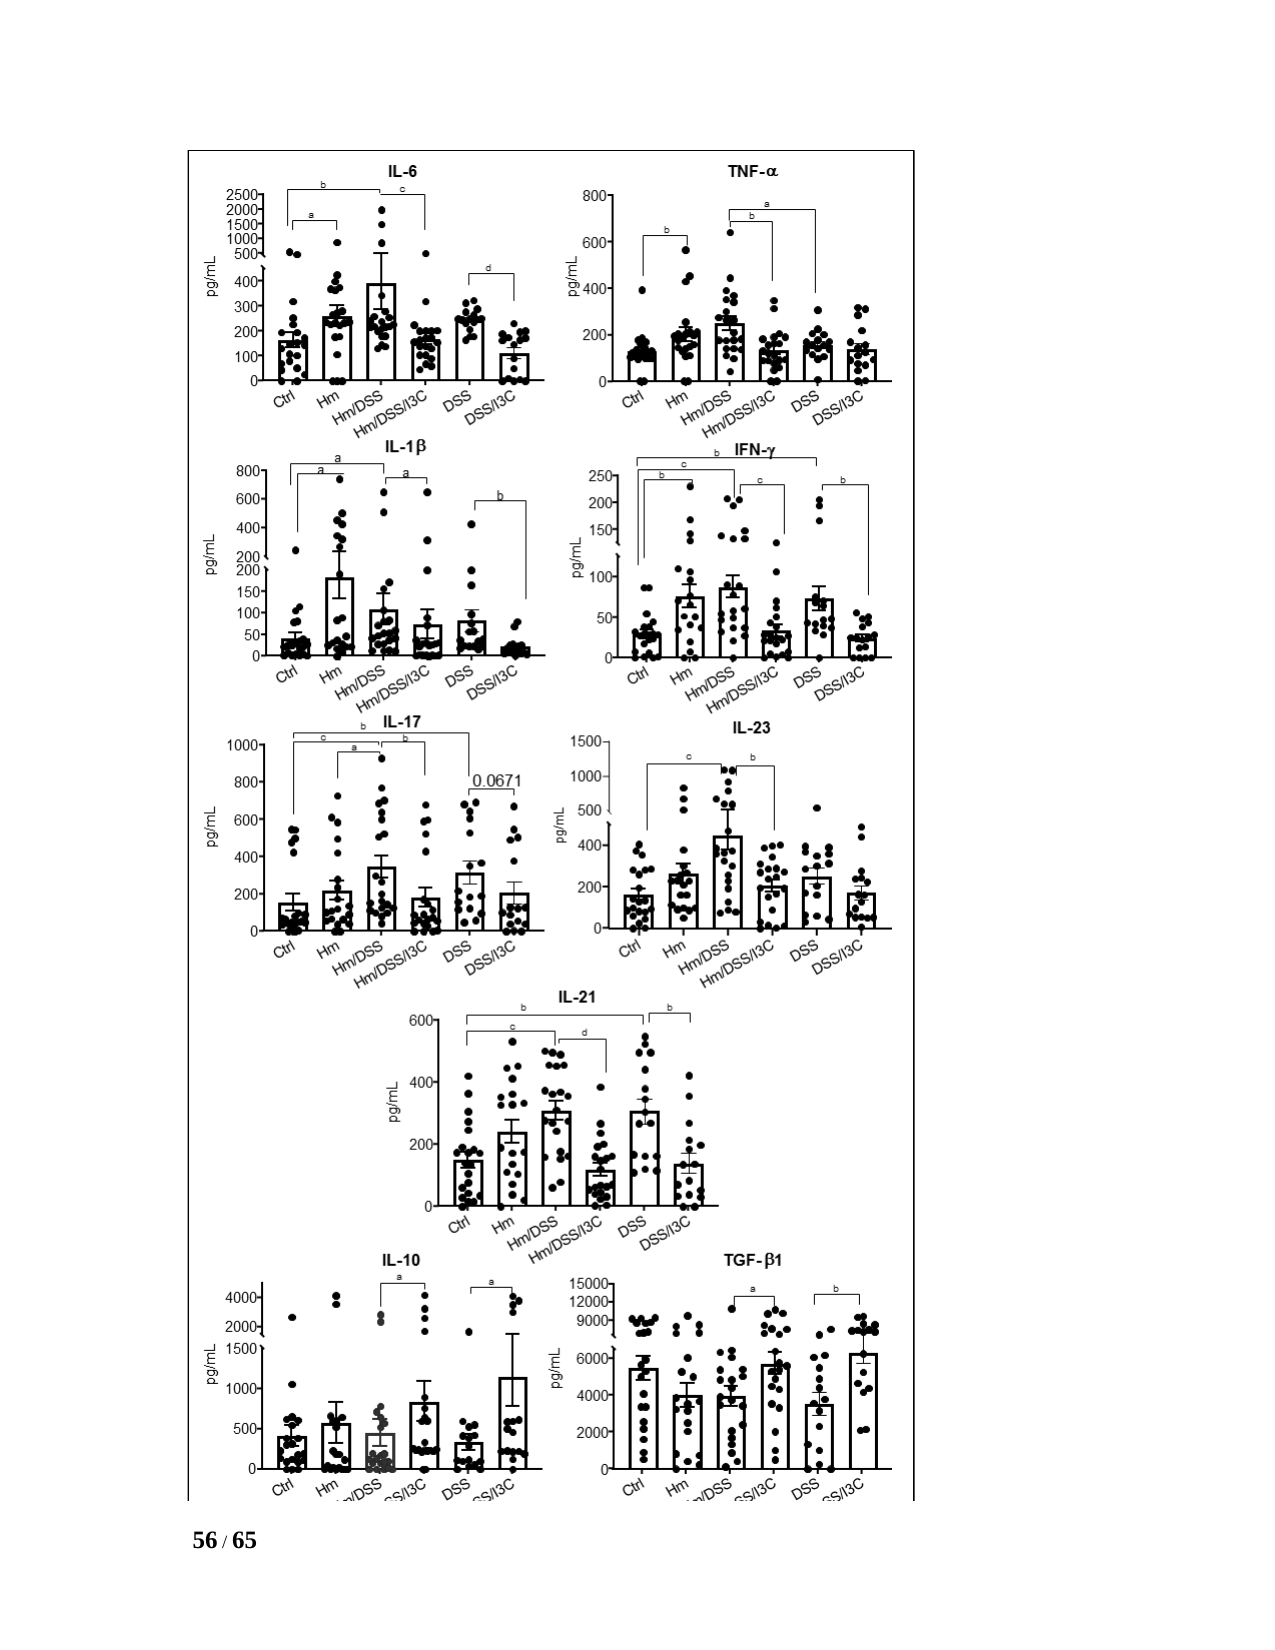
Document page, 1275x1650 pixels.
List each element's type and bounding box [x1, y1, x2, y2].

picture [187, 150, 915, 1501]
